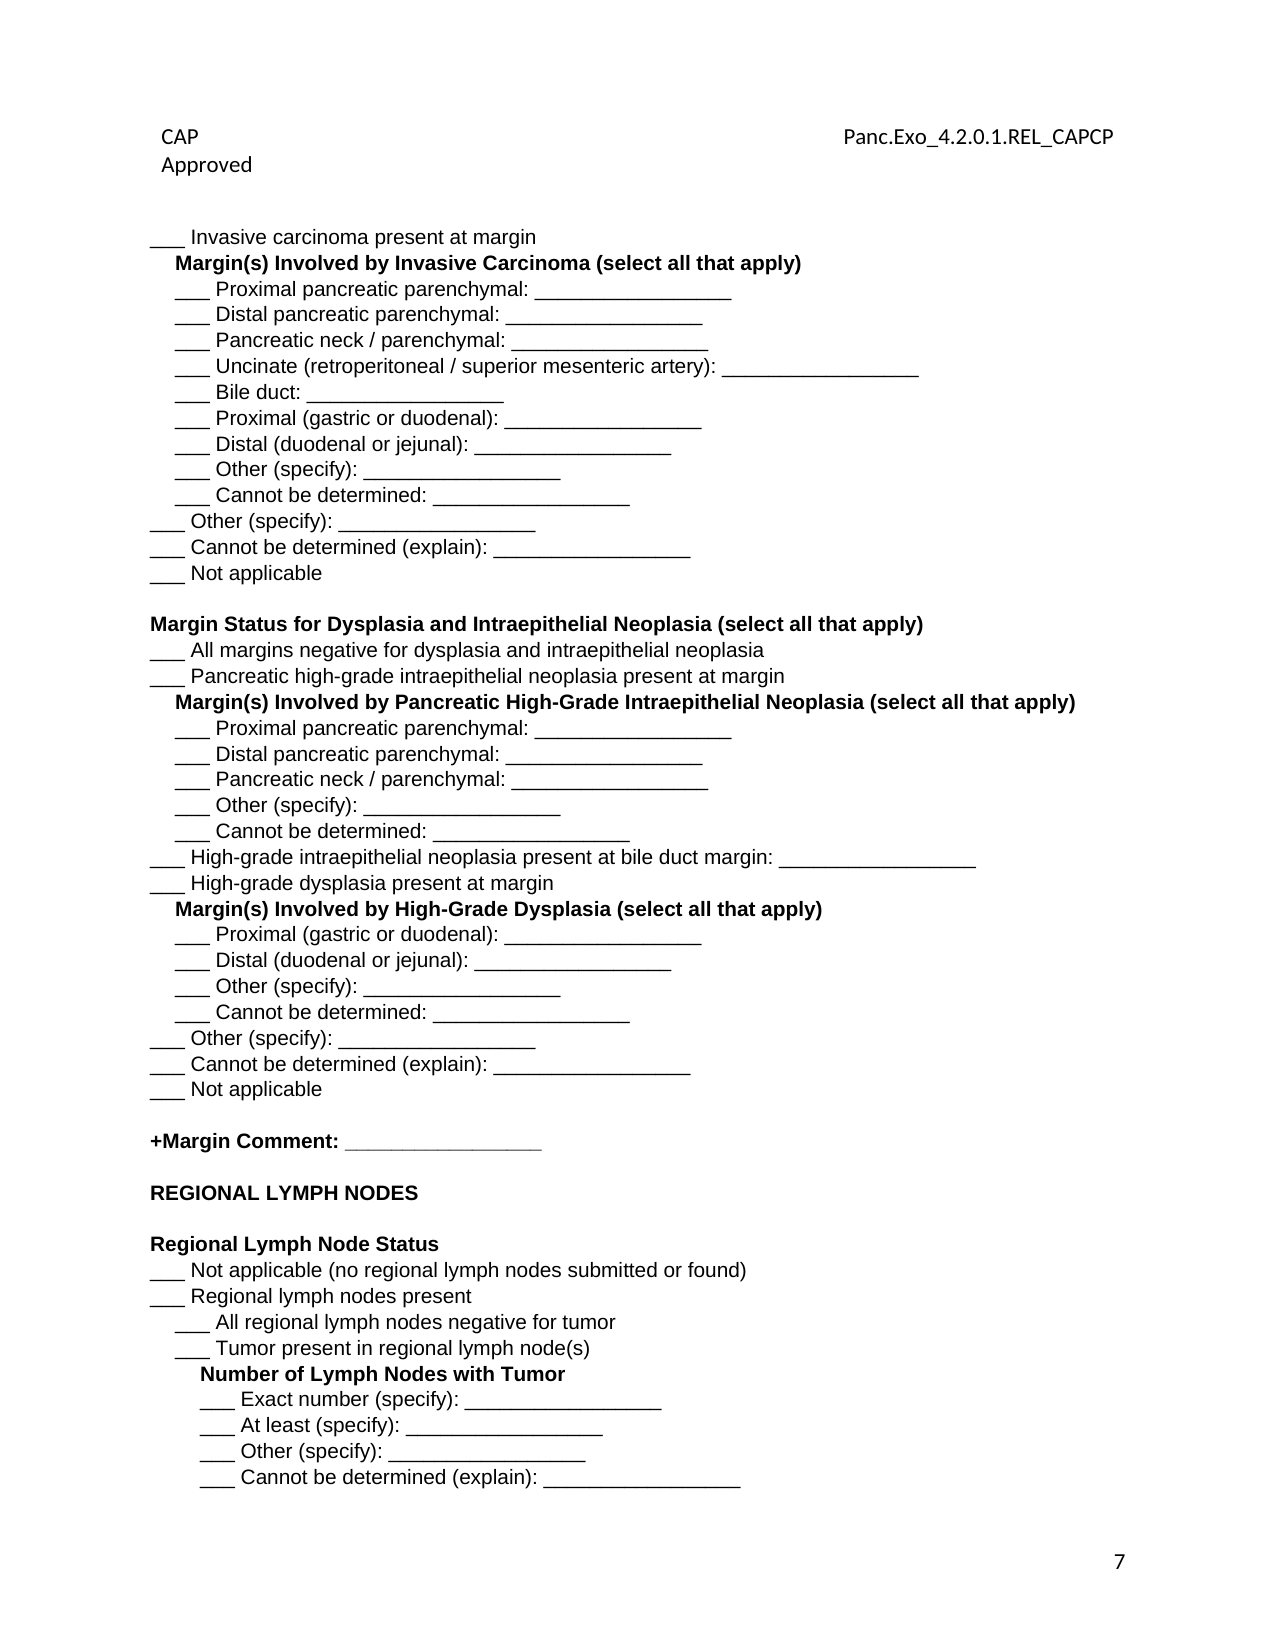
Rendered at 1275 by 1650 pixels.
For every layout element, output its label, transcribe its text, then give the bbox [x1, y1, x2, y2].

text ___ All regional lymph nodes negative for tumor [150, 1310, 1125, 1334]
text Margin(s) Involved by Pancreatic High-Grade Intraepithelial Neoplasia (select all that apply) [150, 690, 1125, 714]
text ___ Other (specify): _________________ [150, 1439, 1125, 1463]
text ___ Cannot be determined: _________________ [150, 1000, 1125, 1024]
text Margin(s) Involved by Invasive Carcinoma (select all that apply) [150, 251, 1125, 274]
text ___ High-grade intraepithelial neoplasia present at bile duct margin: _________________ [150, 845, 1125, 869]
text ___ Distal (duodenal or jejunal): _________________ [150, 948, 1125, 972]
text ___ High-grade dysplasia present at margin [150, 871, 1125, 894]
text ___ Proximal pancreatic parenchymal: _________________ [150, 716, 1125, 739]
text ___ All margins negative for dysplasia and intraepithelial neoplasia [150, 638, 1125, 662]
text REGIONAL LYMPH NODES [150, 1181, 1125, 1204]
text ___ Proximal (gastric or duodenal): _________________ [150, 922, 1125, 946]
text Regional Lymph Node Status [150, 1232, 1125, 1256]
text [150, 1387, 1125, 1411]
text ___ Other (specify): _________________ [150, 974, 1125, 998]
text ___ Not applicable [150, 561, 1125, 584]
text ___ Cannot be determined: _________________ [150, 819, 1125, 843]
text ___ Other (specify): _________________ [150, 793, 1125, 817]
text ___ Pancreatic high-grade intraepithelial neoplasia present at margin [150, 664, 1125, 688]
text ___ Distal (duodenal or jejunal): _________________ [150, 431, 1125, 455]
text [150, 1465, 1125, 1489]
text Margin(s) Involved by High-Grade Dysplasia (select all that apply) [150, 896, 1125, 920]
text ___ Tumor present in regional lymph node(s) [150, 1336, 1125, 1359]
text ___ Other (specify): _________________ [150, 457, 1125, 481]
text ___ Not applicable (no regional lymph nodes submitted or found) [150, 1258, 1125, 1282]
text ___ Cannot be determined (explain): _________________ [150, 1051, 1125, 1075]
text ___ Uncinate (retroperitoneal / superior mesenteric artery): _________________ [150, 354, 1125, 378]
text Number of Lymph Nodes with Tumor [150, 1361, 1125, 1385]
text ___ Bile duct: _________________ [150, 380, 1125, 404]
text ___ Invasive carcinoma present at margin [150, 225, 1125, 249]
text ___ Proximal (gastric or duodenal): _________________ [150, 406, 1125, 429]
text ___ Cannot be determined: _________________ [150, 483, 1125, 507]
text ___ Cannot be determined (explain): _________________ [150, 535, 1125, 559]
text ___ Pancreatic neck / parenchymal: _________________ [150, 328, 1125, 352]
text ___ Distal pancreatic parenchymal: _________________ [150, 302, 1125, 326]
text ___ Pancreatic neck / parenchymal: _________________ [150, 767, 1125, 791]
text ___ At least (specify): _________________ [150, 1413, 1125, 1437]
text ___ Other (specify): _________________ [150, 1026, 1125, 1049]
text Margin Status for Dysplasia and Intraepithelial Neoplasia (select all that apply) [150, 612, 1125, 636]
text ___ Regional lymph nodes present [150, 1284, 1125, 1308]
text +Margin Comment: _________________ [150, 1129, 1125, 1153]
text ___ Not applicable [150, 1077, 1125, 1101]
text ___ Proximal pancreatic parenchymal: _________________ [150, 276, 1125, 300]
text ___ Distal pancreatic parenchymal: _________________ [150, 741, 1125, 765]
text ___ Other (specify): _________________ [150, 509, 1125, 533]
